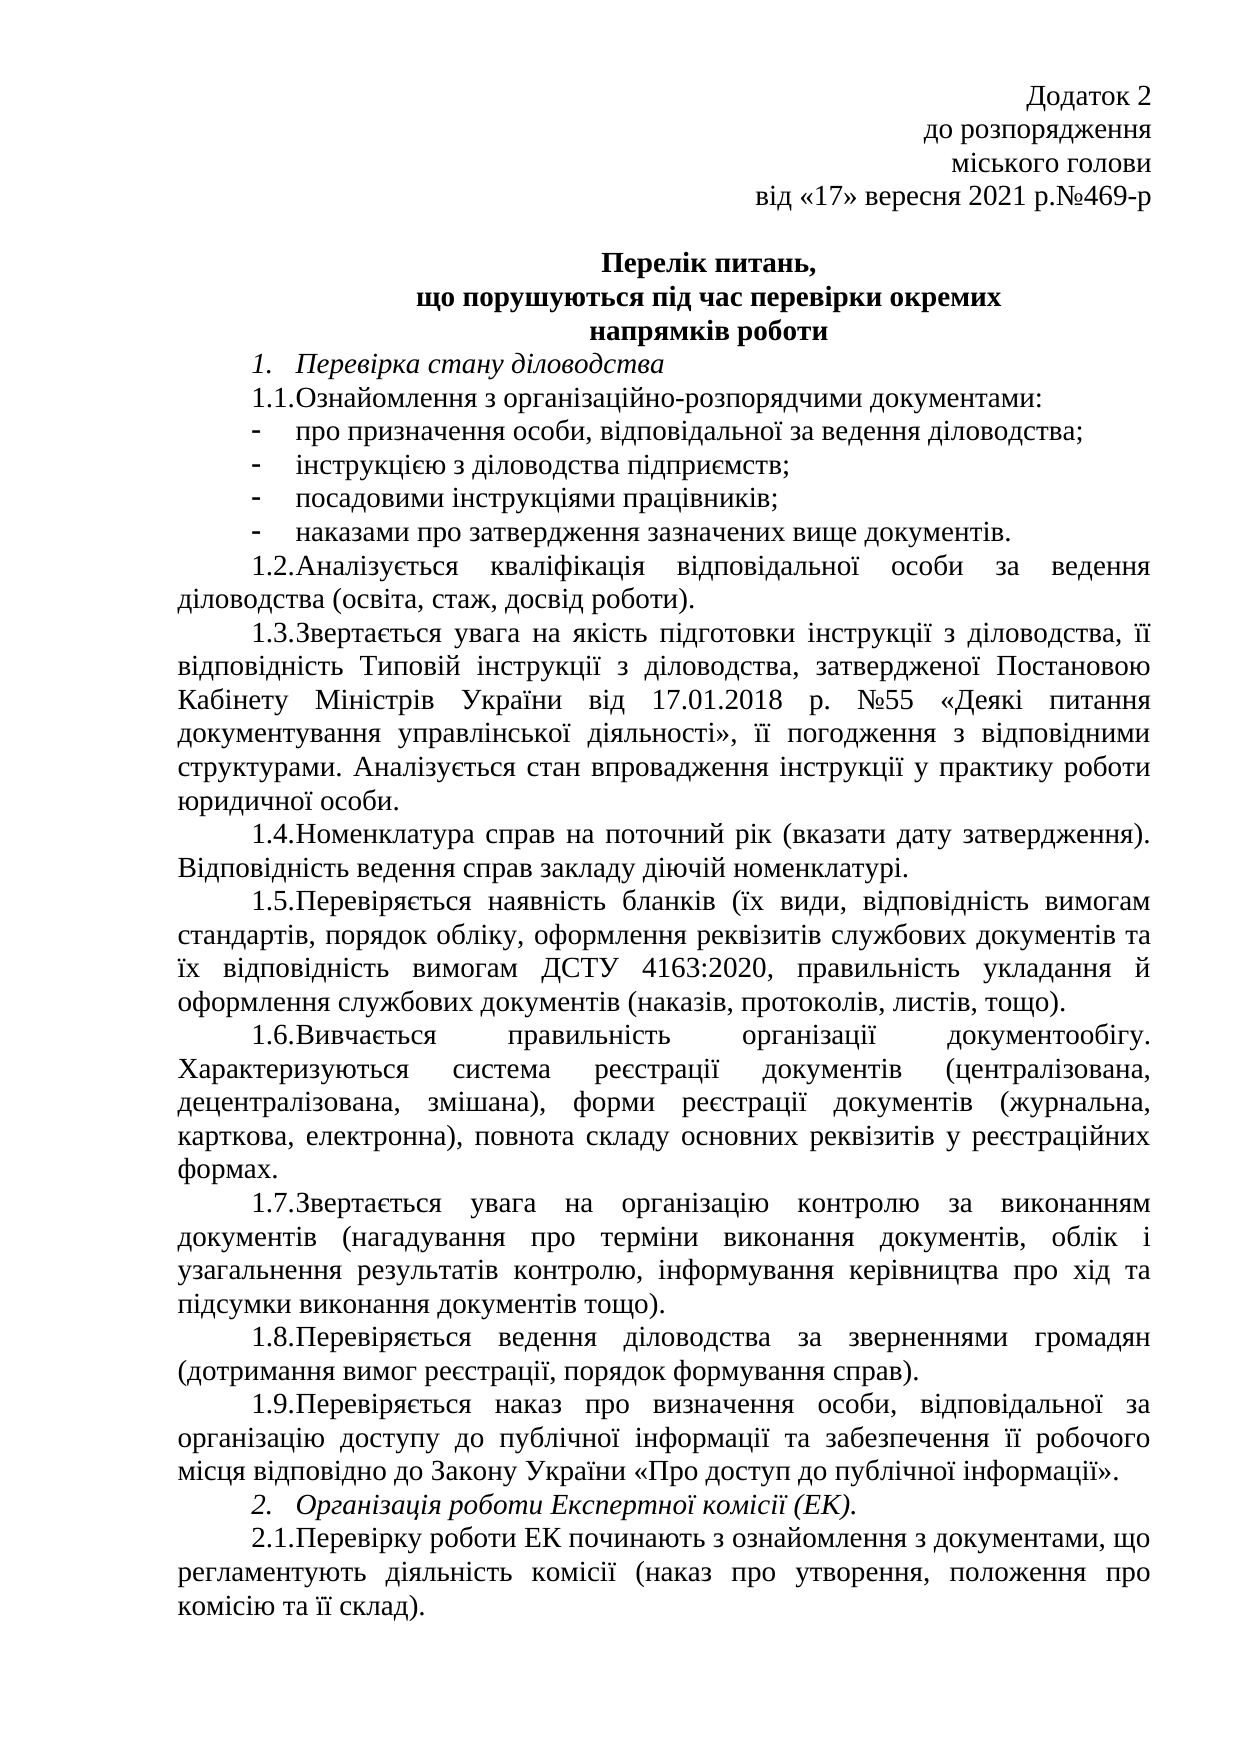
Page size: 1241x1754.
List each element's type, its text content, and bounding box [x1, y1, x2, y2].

list Ознайомлення з організаційно-розпорядчими документами: [177, 380, 1152, 413]
list про призначення особи, відповідальної за ведення діловодства; [177, 413, 1152, 447]
text що порушуються під час перевірки окремих [177, 279, 1152, 313]
list Звертається увага на організацію контролю за виконанням документів (нагадування про терміни виконання документів, облік і узагальнення результатів контролю, інформування керівництва про хід та підсумки виконання документів тощо). [177, 1185, 1152, 1319]
list Звертається увага на якість підготовки інструкції з діловодства, її відповідність Типовій інструкції з діловодства, затвердженої Постановою Кабінету Міністрів України від 17.01.2018 р. №55 «Деякі питання документування управлінської діяльності», її погодження з відповідними структурами. Аналізується стан впровадження інструкції у практику роботи юридичної особи. [177, 615, 1152, 816]
text від «17» вересня 2021 р.№469-р [177, 178, 1152, 212]
list Перевіряється наказ про визначення особи, відповідальної за організацію доступу до публічної інформації та забезпечення її робочого місця відповідно до Закону України «Про доступ до публічної інформації». [177, 1386, 1152, 1487]
list Перевірку роботи ЕК починають з ознайомлення з документами, що регламентують діяльність комісії (наказ про утворення, положення про комісію та її склад). [177, 1521, 1152, 1621]
list Номенклатура справ на поточний рік (вказати дату затвердження). Відповідність ведення справ закладу діючій номенклатурі. [177, 816, 1152, 883]
list Вивчається правильність організації документообігу. Характеризуються система реєстрації документів (централізована, децентралізована, змішана), форми реєстрації документів (журнальна, карткова, електронна), повнота складу основних реквізитів у реєстраційних формах. [177, 1017, 1152, 1185]
text Додаток 2 [177, 78, 1152, 111]
list Перевіряється ведення діловодства за зверненнями громадян (дотримання вимог реєстрації, порядок формування справ). [177, 1319, 1152, 1386]
list наказами про затвердження зазначених вище документів. [177, 514, 1152, 548]
list посадовими інструкціями працівників; [177, 481, 1152, 514]
text напрямків роботи [177, 313, 1152, 346]
list Перевіряється наявність бланків (їх види, відповідність вимогам стандартів, порядок обліку, оформлення реквізитів службових документів та їх відповідність вимогам ДСТУ 4163:2020, правильність укладання й оформлення службових документів (наказів, протоколів, листів, тощо). [177, 883, 1152, 1017]
list Перевірка стану діловодства [177, 346, 1152, 380]
list Аналізується кваліфікація відповідальної особи за ведення діловодства (освіта, стаж, досвід роботи). [177, 548, 1152, 615]
list Організація роботи Експертної комісії (ЕК). [177, 1487, 1152, 1521]
list інструкцією з діловодства підприємств; [177, 447, 1152, 481]
text Перелік питань, [177, 246, 1152, 279]
text до розпорядження [177, 111, 1152, 145]
text міського голови [177, 145, 1152, 178]
